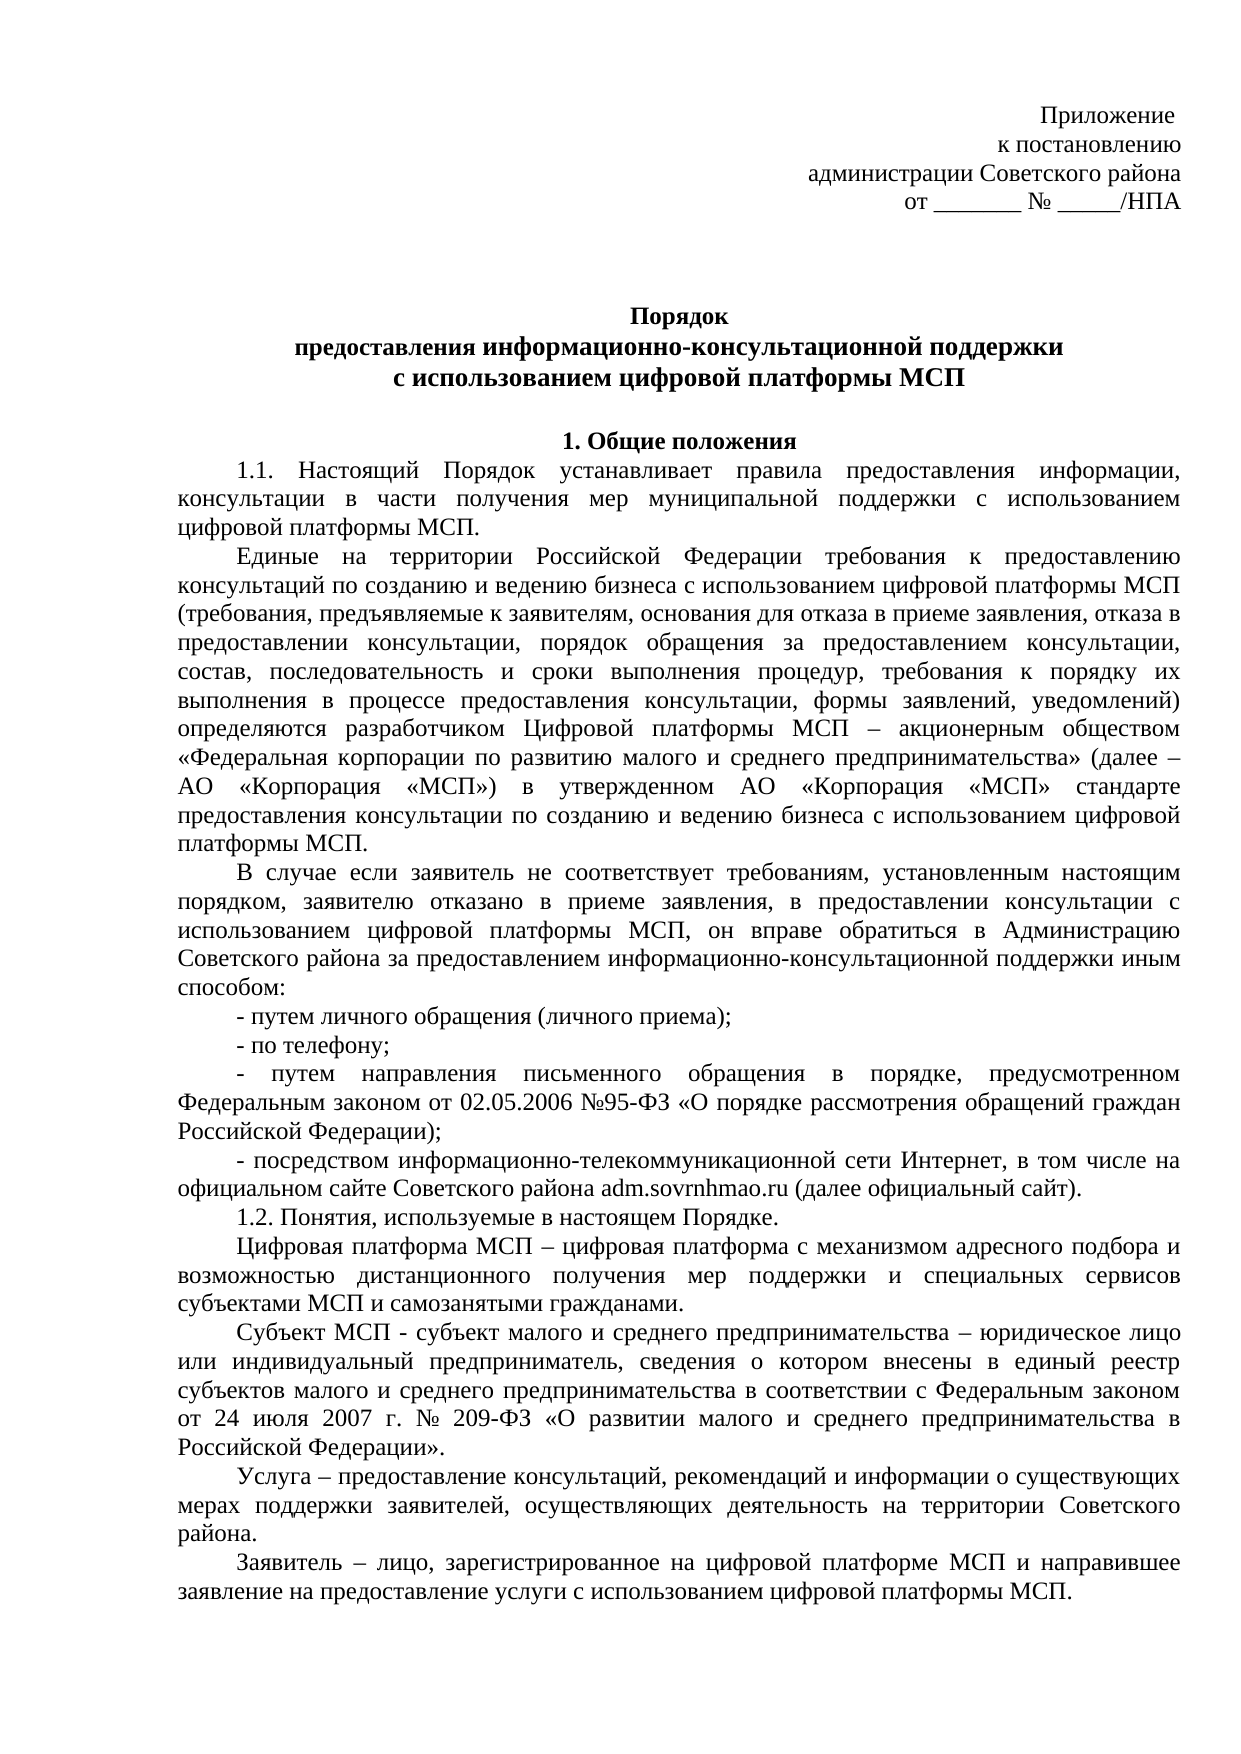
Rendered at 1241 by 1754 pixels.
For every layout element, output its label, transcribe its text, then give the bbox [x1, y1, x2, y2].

text администрации Советского района [177, 158, 1181, 186]
text Порядок [177, 301, 1181, 330]
text Заявитель – лицо, зарегистрированное на цифровой платформе МСП и направившее заявление на предоставление услуги с использованием цифровой платформы МСП. [177, 1547, 1181, 1605]
text Субъект МСП - субъект малого и среднего предпринимательства – юридическое лицо или индивидуальный предприниматель, сведения о котором внесены в единый реестр субъектов малого и среднего предпринимательства в соответствии с Федеральным законом от 24 июля 2007 г. № 209-ФЗ «О развитии малого и среднего предпринимательства в Российской Федерации». [177, 1317, 1181, 1461]
text 1.1. Настоящий Порядок устанавливает правила предоставления информации, консультации в части получения мер муниципальной поддержки с использованием цифровой платформы МСП. [177, 455, 1181, 541]
text предоставления информационно-консультационной поддержки [177, 330, 1181, 361]
text - путем личного обращения (личного приема); [177, 1001, 1181, 1030]
text от _______ № _____/НПА [177, 186, 1181, 215]
text Приложение к постановлению [177, 100, 1181, 158]
text 1. Общие положения [177, 426, 1181, 455]
text - посредством информационно-телекоммуникационной сети Интернет, в том числе на официальном сайте Советского района adm.sovrnhmao.ru (далее официальный сайт). [177, 1145, 1181, 1202]
text - путем направления письменного обращения в порядке, предусмотренном Федеральным законом от 02.05.2006 №95-ФЗ «О порядке рассмотрения обращений граждан Российской Федерации); [177, 1058, 1181, 1145]
text 1.2. Понятия, используемые в настоящем Порядке. [177, 1202, 1181, 1231]
text Цифровая платформа МСП – цифровая платформа с механизмом адресного подбора и возможностью дистанционного получения мер поддержки и специальных сервисов субъектами МСП и самозанятыми гражданами. [177, 1231, 1181, 1317]
text Единые на территории Российской Федерации требования к предоставлению консультаций по созданию и ведению бизнеса с использованием цифровой платформы МСП (требования, предъявляемые к заявителям, основания для отказа в приеме заявления, отказа в предоставлении консультации, порядок обращения за предоставлением консультации, состав, последовательность и сроки выполнения процедур, требования к порядку их выполнения в процессе предоставления консультации, формы заявлений, уведомлений) определяются разработчиком Цифровой платформы МСП – акционерным обществом «Федеральная корпорации по развитию малого и среднего предпринимательства» (далее – АО «Корпорация «МСП») в утвержденном АО «Корпорация «МСП» стандарте предоставления консультации по созданию и ведению бизнеса с использованием цифровой платформы МСП. [177, 541, 1181, 857]
text В случае если заявитель не соответствует требованиям, установленным настоящим порядком, заявителю отказано в приеме заявления, в предоставлении консультации с использованием цифровой платформы МСП, он вправе обратиться в Администрацию Советского района за предоставлением информационно-консультационной поддержки иным способом: [177, 857, 1181, 1001]
text с использованием цифровой платформы МСП [177, 361, 1181, 392]
text - по телефону; [177, 1030, 1181, 1058]
text Услуга – предоставление консультаций, рекомендаций и информации о существующих мерах поддержки заявителей, осуществляющих деятельность на территории Советского района. [177, 1461, 1181, 1547]
